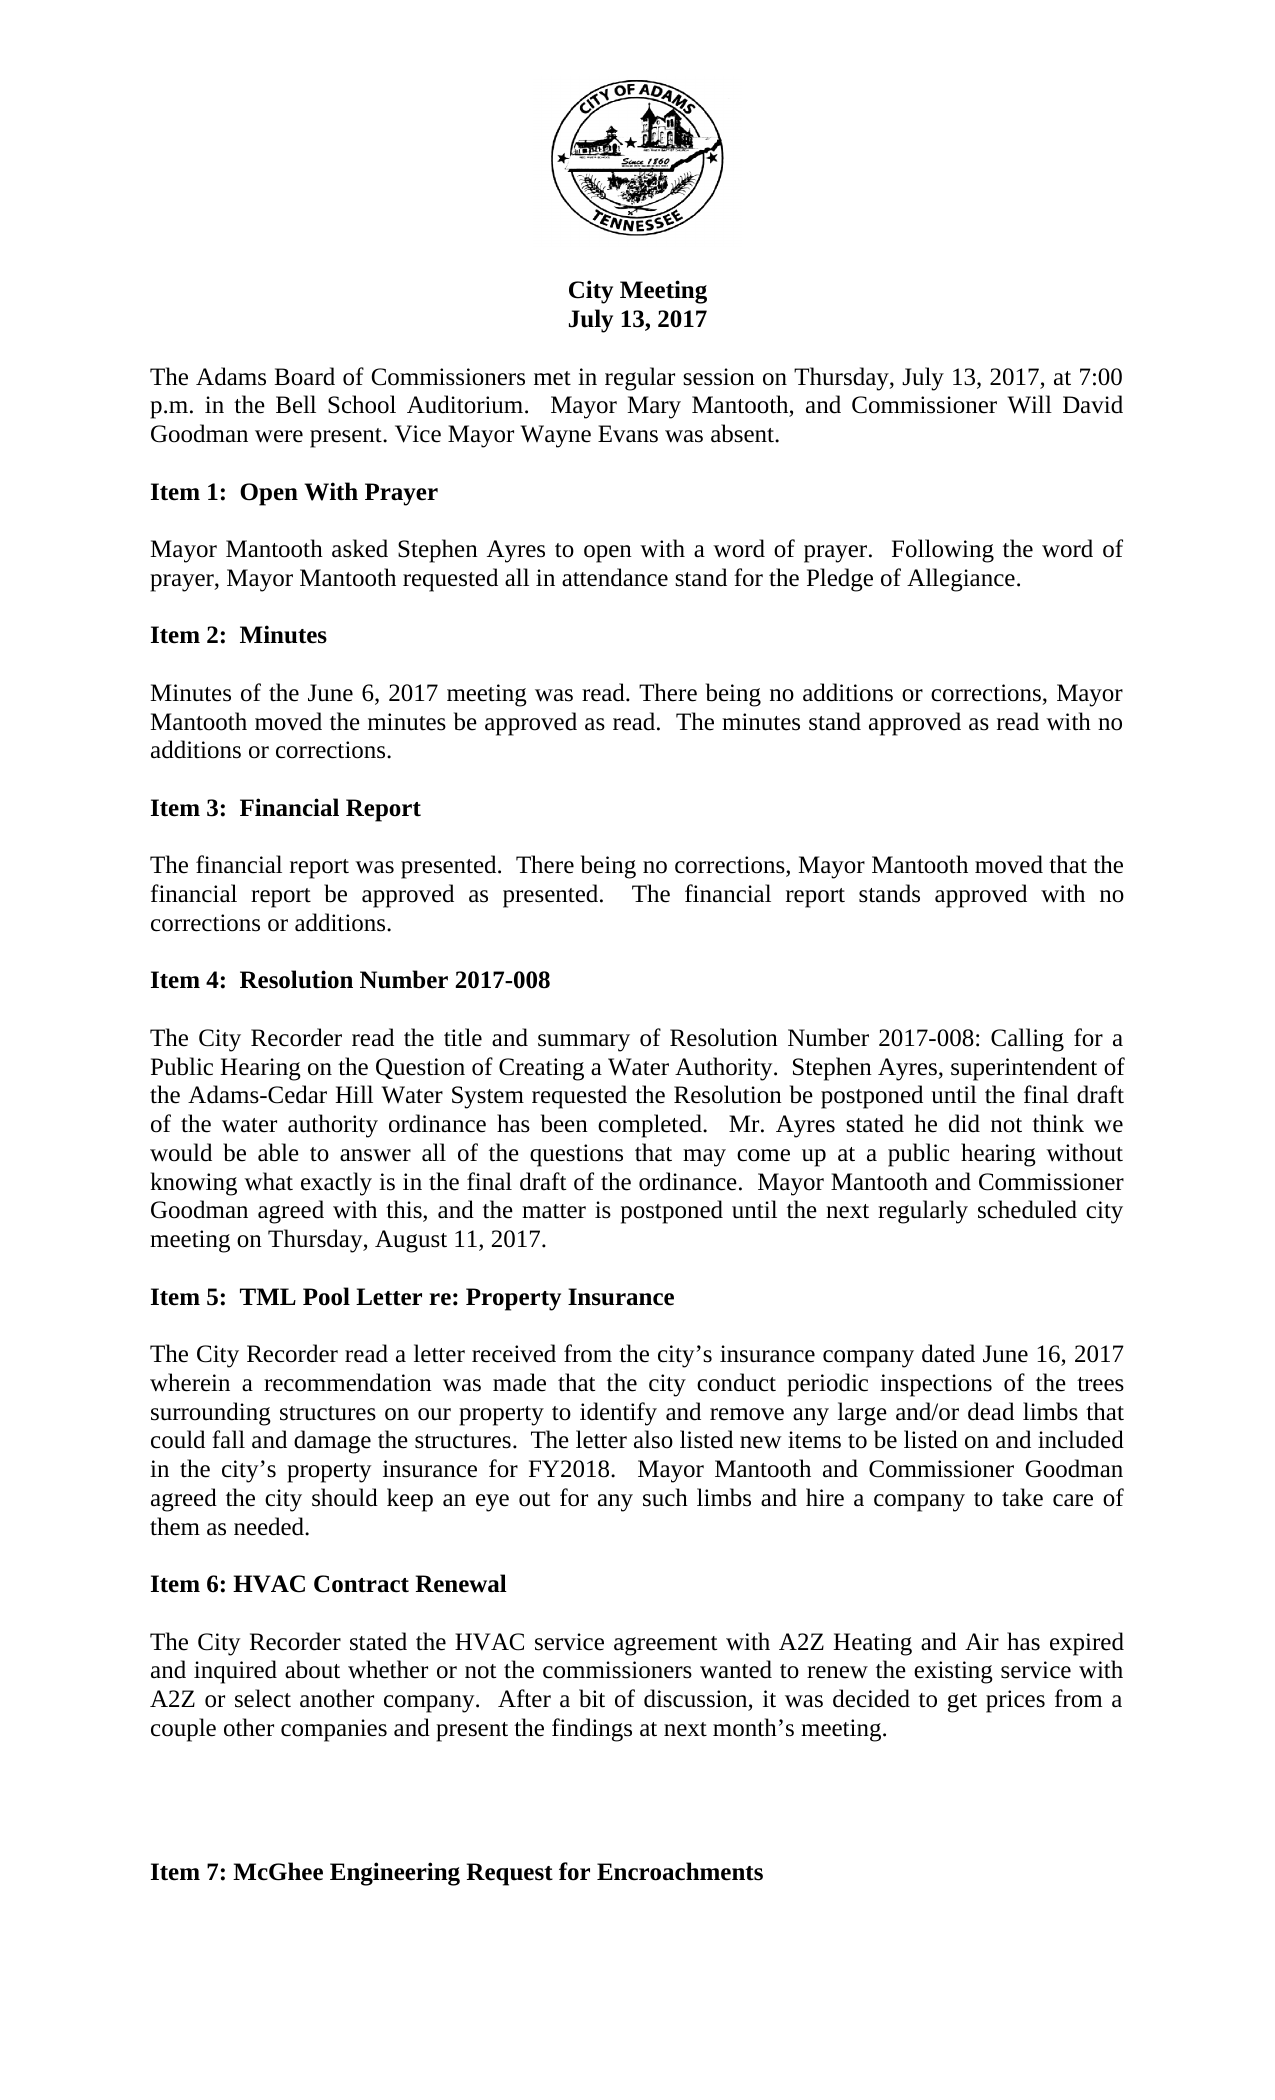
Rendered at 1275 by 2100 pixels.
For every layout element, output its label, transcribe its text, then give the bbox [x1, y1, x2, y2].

text City Meeting [150, 276, 1125, 304]
text Item 3: Financial Report [150, 793, 1125, 822]
text The financial report was presented. There being no corrections, Mayor Mantooth moved that the financial report be approved as presented. The financial report stands approved with no corrections or additions. [150, 851, 1125, 937]
text Item 4: Resolution Number 2017-008 [150, 966, 1125, 994]
text July 13, 2017 [150, 304, 1125, 333]
text The City Recorder read a letter received from the city’s insurance company dated June 16, 2017 wherein a recommendation was made that the city conduct periodic inspections of the trees surrounding structures on our property to identify and remove any large and/or dead limbs that could fall and damage the structures. The letter also listed new items to be listed on and included in the city’s property insurance for FY2018. Mayor Mantooth and Commissioner Goodman agreed the city should keep an eye out for any such limbs and hire a company to take care of them as needed. [150, 1339, 1125, 1541]
text Item 5: TML Pool Letter re: Property Insurance [150, 1282, 1125, 1311]
text Minutes of the June 6, 2017 meeting was read. There being no additions or corrections, Mayor Mantooth moved the minutes be approved as read. The minutes stand approved as read with no additions or corrections. [150, 678, 1125, 764]
text Item 7: McGhee Engineering Request for Encroachments [150, 1857, 1125, 1886]
text The City Recorder stated the HVAC service agreement with A2Z Heating and Air has expired and inquired about whether or not the commissioners wanted to renew the existing service with A2Z or select another company. After a bit of discussion, it was decided to get prices from a couple other companies and present the findings at next month’s meeting. [150, 1627, 1125, 1742]
text Item 2: Minutes [150, 621, 1125, 649]
text The Adams Board of Commissioners met in regular session on Thursday, July 13, 2017, at 7:00 p.m. in the Bell School Auditorium. Mayor Mary Mantooth, and Commissioner Will David Goodman were present. Vice Mayor Wayne Evans was absent. [150, 362, 1125, 448]
text Mayor Mantooth asked Stephen Ayres to open with a word of prayer. Following the word of prayer, Mayor Mantooth requested all in attendance stand for the Pledge of Allegiance. [150, 534, 1125, 592]
text Item 1: Open With Prayer [150, 477, 1125, 506]
text The City Recorder read the title and summary of Resolution Number 2017-008: Calling for a Public Hearing on the Question of Creating a Water Authority. Stephen Ayres, superintendent of the Adams-Cedar Hill Water System requested the Resolution be postponed until the final draft of the water authority ordinance has been completed. Mr. Ayres stated he did not think we would be able to answer all of the questions that may come up at a public hearing without knowing what exactly is in the final draft of the ordinance. Mayor Mantooth and Commissioner Goodman agreed with this, and the matter is postponed until the next regularly scheduled city meeting on Thursday, August 11, 2017. [150, 1023, 1125, 1253]
text Item 6: HVAC Contract Renewal [150, 1569, 1125, 1598]
